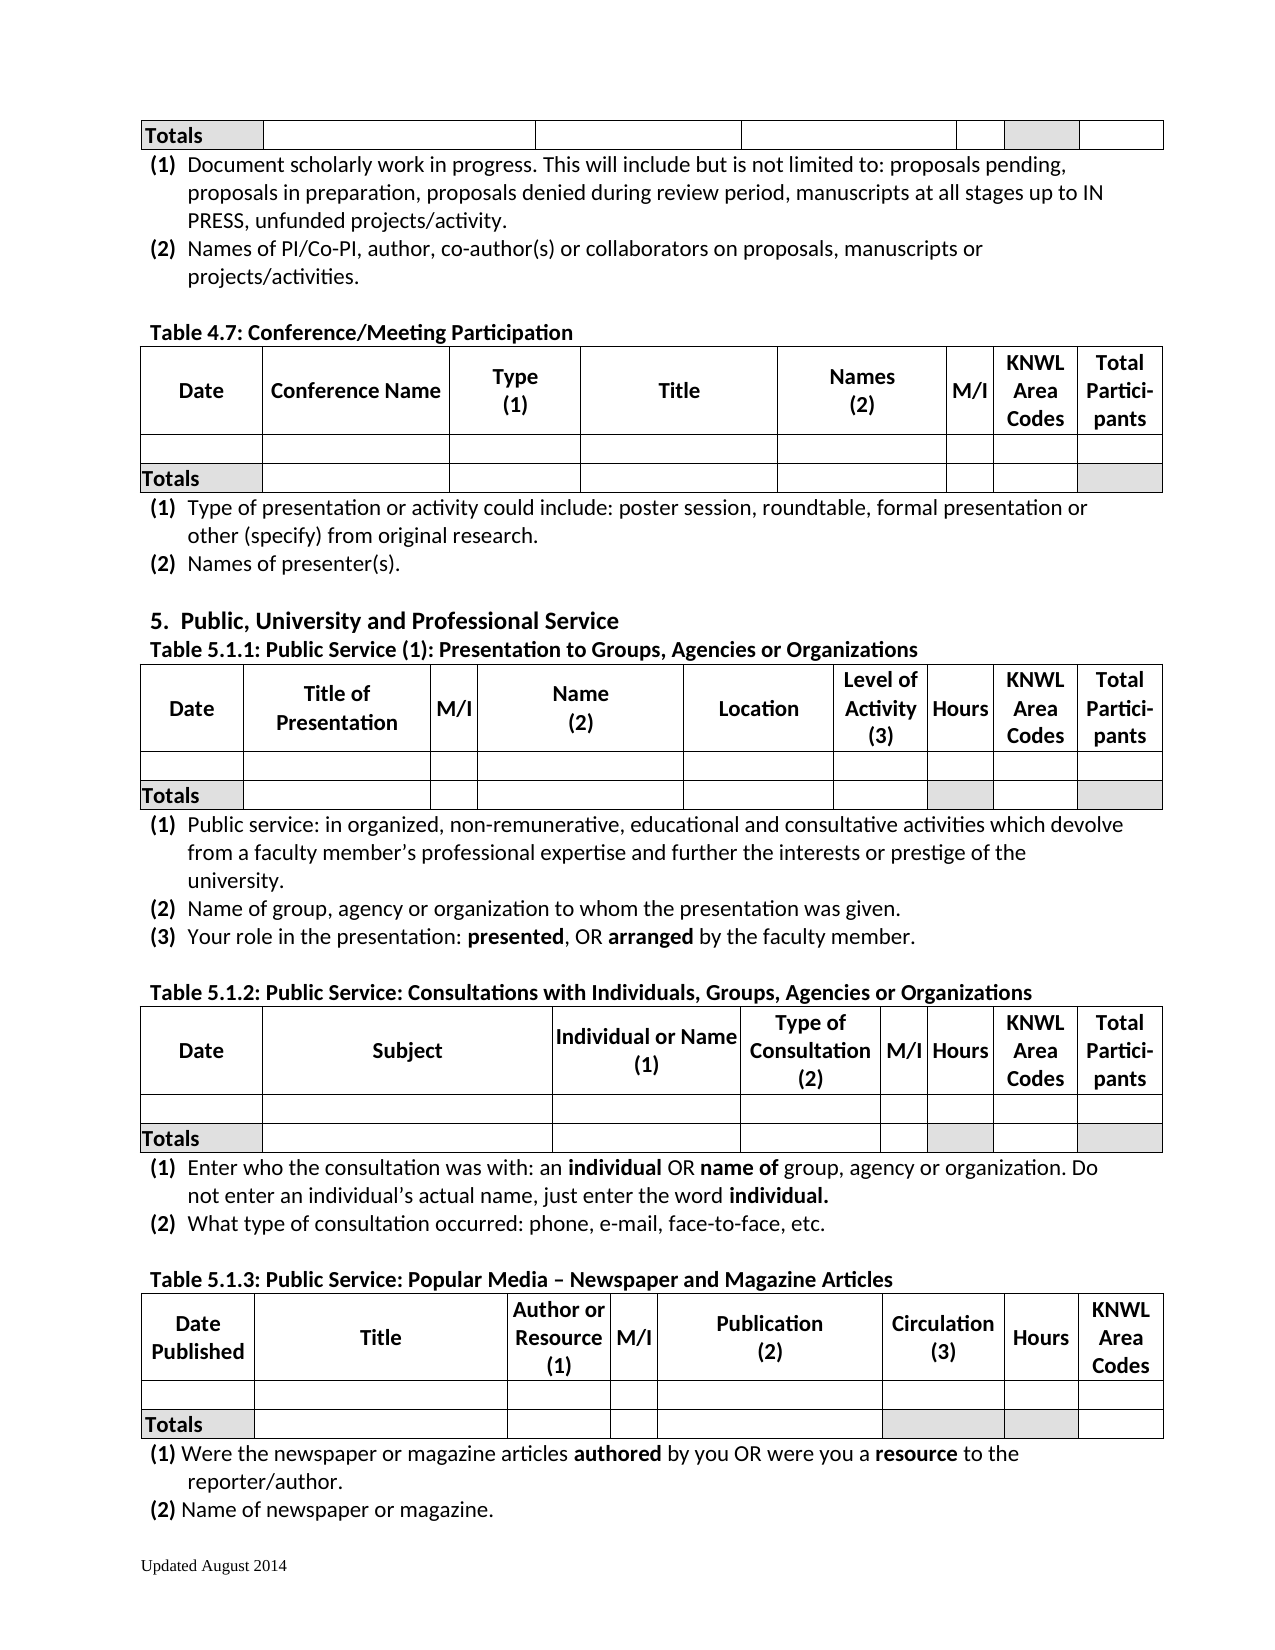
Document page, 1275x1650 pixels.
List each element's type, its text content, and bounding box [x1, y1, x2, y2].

table_cell Totals [142, 1410, 254, 1438]
table_header Names (2) [778, 347, 946, 434]
table_header Type of Consultation (2) [741, 1007, 880, 1093]
table_header Publication (2) [658, 1294, 882, 1380]
table_cell [244, 752, 430, 780]
text (1) Type of presentation or activity could include: poster session, roundtable, formal presentation or other (specify) from original research. [150, 493, 1125, 549]
table_cell [508, 1381, 610, 1409]
table_header KNWL Area Codes [994, 347, 1077, 434]
table_header Total Partici-pants [1078, 665, 1162, 751]
table_cell [478, 781, 683, 809]
table_cell [263, 1124, 552, 1152]
table_cell Totals [141, 464, 262, 492]
table_header M/I [611, 1294, 657, 1380]
table_cell [141, 752, 243, 780]
table_header Hours [928, 665, 993, 751]
table_cell [1005, 121, 1079, 149]
table_header Circulation (3) [883, 1294, 1004, 1380]
table_cell [1078, 752, 1162, 780]
table_cell [581, 464, 777, 492]
table_cell [994, 435, 1077, 463]
table_cell [1079, 1381, 1163, 1409]
table_cell [1080, 121, 1163, 149]
table_cell [834, 781, 927, 809]
table_header Location [684, 665, 833, 751]
table_header Total Partici-pants [1078, 1007, 1162, 1093]
table_cell [947, 464, 993, 492]
table_cell [581, 435, 777, 463]
table_header Level of Activity (3) [834, 665, 927, 751]
table_header Title of Presentation [244, 665, 430, 751]
table_header Date Published [142, 1294, 254, 1380]
table_cell [928, 1095, 993, 1123]
table_header Type (1) [450, 347, 580, 434]
table_cell [508, 1410, 610, 1438]
table_cell [1005, 1381, 1078, 1409]
table_cell Totals [141, 1124, 262, 1152]
table_cell [834, 752, 927, 780]
table_cell [684, 752, 833, 780]
table_header Date [141, 347, 262, 434]
table_header KNWL Area Codes [994, 1007, 1077, 1093]
table_cell [553, 1095, 740, 1123]
table_cell [658, 1410, 882, 1438]
table_cell [611, 1381, 657, 1409]
table_header Name (2) [478, 665, 683, 751]
table_cell [742, 121, 956, 149]
table_header Author or Resource (1) [508, 1294, 610, 1380]
table_cell [928, 752, 993, 780]
text (1) Enter who the consultation was with: an individual OR name of group, agency or organization. Do not enter an individual’s actual name, just enter the word individual. [150, 1153, 1125, 1209]
table_cell [1078, 1124, 1162, 1152]
table_header KNWL Area Codes [994, 665, 1077, 751]
table_cell [141, 435, 262, 463]
text Table 5.1.3: Public Service: Popular Media – Newspaper and Magazine Articles [150, 1265, 1125, 1293]
table_cell [1078, 435, 1162, 463]
table_cell [957, 121, 1004, 149]
table_header Individual or Name (1) [553, 1007, 740, 1093]
table_header Title [255, 1294, 507, 1380]
text (1) Public service: in organized, non-remunerative, educational and consultative activities which devolve from a faculty member’s professional expertise and further the interests or prestige of the university. [150, 810, 1125, 894]
table_cell [244, 781, 430, 809]
table_cell [684, 781, 833, 809]
table_cell [478, 752, 683, 780]
text (2) Names of PI/Co-PI, author, co-author(s) or collaborators on proposals, manuscripts or projects/activities. [150, 234, 1125, 290]
text (3) Your role in the presentation: presented, OR arranged by the faculty member. [150, 922, 1125, 950]
table_header M/I [947, 347, 993, 434]
table_header Hours [928, 1007, 993, 1093]
table_cell [994, 752, 1077, 780]
table_cell [1078, 781, 1162, 809]
text (2) Name of group, agency or organization to whom the presentation was given. [150, 894, 1125, 922]
table_cell [928, 781, 993, 809]
table_cell [994, 1095, 1077, 1123]
table_header Total Partici-pants [1078, 347, 1162, 434]
table_cell [255, 1410, 507, 1438]
table_header Conference Name [263, 347, 449, 434]
table_cell [1005, 1410, 1078, 1438]
table_cell [658, 1381, 882, 1409]
table_cell [1079, 1410, 1163, 1438]
table_cell [553, 1124, 740, 1152]
table_header Hours [1005, 1294, 1078, 1380]
table_header Date [141, 665, 243, 751]
text Table 4.7: Conference/Meeting Participation [150, 318, 1125, 346]
text (2) Name of newspaper or magazine. [150, 1495, 1125, 1523]
text (2) Names of presenter(s). [150, 549, 1125, 577]
table_cell [263, 1095, 552, 1123]
table_cell [1078, 464, 1162, 492]
table_cell [431, 752, 477, 780]
table_cell [142, 1381, 254, 1409]
table_cell [1078, 1095, 1162, 1123]
table_header Subject [263, 1007, 552, 1093]
table_cell [778, 435, 946, 463]
table_header Date [141, 1007, 262, 1093]
table_cell [883, 1410, 1004, 1438]
table_cell [928, 1124, 993, 1152]
table_cell Totals [142, 121, 263, 149]
table_cell [741, 1124, 880, 1152]
text (1) Were the newspaper or magazine articles authored by you OR were you a resource to the reporter/author. [150, 1439, 1125, 1495]
table_cell [994, 464, 1077, 492]
table_cell [611, 1410, 657, 1438]
text 5. Public, University and Professional Service [150, 605, 1125, 635]
table_header M/I [431, 665, 477, 751]
text Table 5.1.2: Public Service: Consultations with Individuals, Groups, Agencies or Organizations [150, 978, 1125, 1006]
table_cell [141, 1095, 262, 1123]
table_header KNWL Area Codes [1079, 1294, 1163, 1380]
text (1) Document scholarly work in progress. This will include but is not limited to: proposals pending, proposals in preparation, proposals denied during review period, manuscripts at all stages up to IN PRESS, unfunded projects/activity. [150, 150, 1125, 234]
table_header M/I [881, 1007, 927, 1093]
table_cell [994, 1124, 1077, 1152]
table_cell [450, 435, 580, 463]
table_cell [741, 1095, 880, 1123]
table_cell [450, 464, 580, 492]
table_cell [994, 781, 1077, 809]
text (2) What type of consultation occurred: phone, e-mail, face-to-face, etc. [150, 1209, 1125, 1237]
text Table 5.1.1: Public Service (1): Presentation to Groups, Agencies or Organizations [150, 635, 1125, 663]
table_cell [255, 1381, 507, 1409]
table_cell [264, 121, 535, 149]
table_cell [263, 435, 449, 463]
table_cell Totals [141, 781, 243, 809]
table_cell [881, 1124, 927, 1152]
table_cell [881, 1095, 927, 1123]
table_cell [536, 121, 741, 149]
table_cell [947, 435, 993, 463]
table_cell [431, 781, 477, 809]
table_header Title [581, 347, 777, 434]
table_cell [263, 464, 449, 492]
table_cell [778, 464, 946, 492]
table_cell [883, 1381, 1004, 1409]
